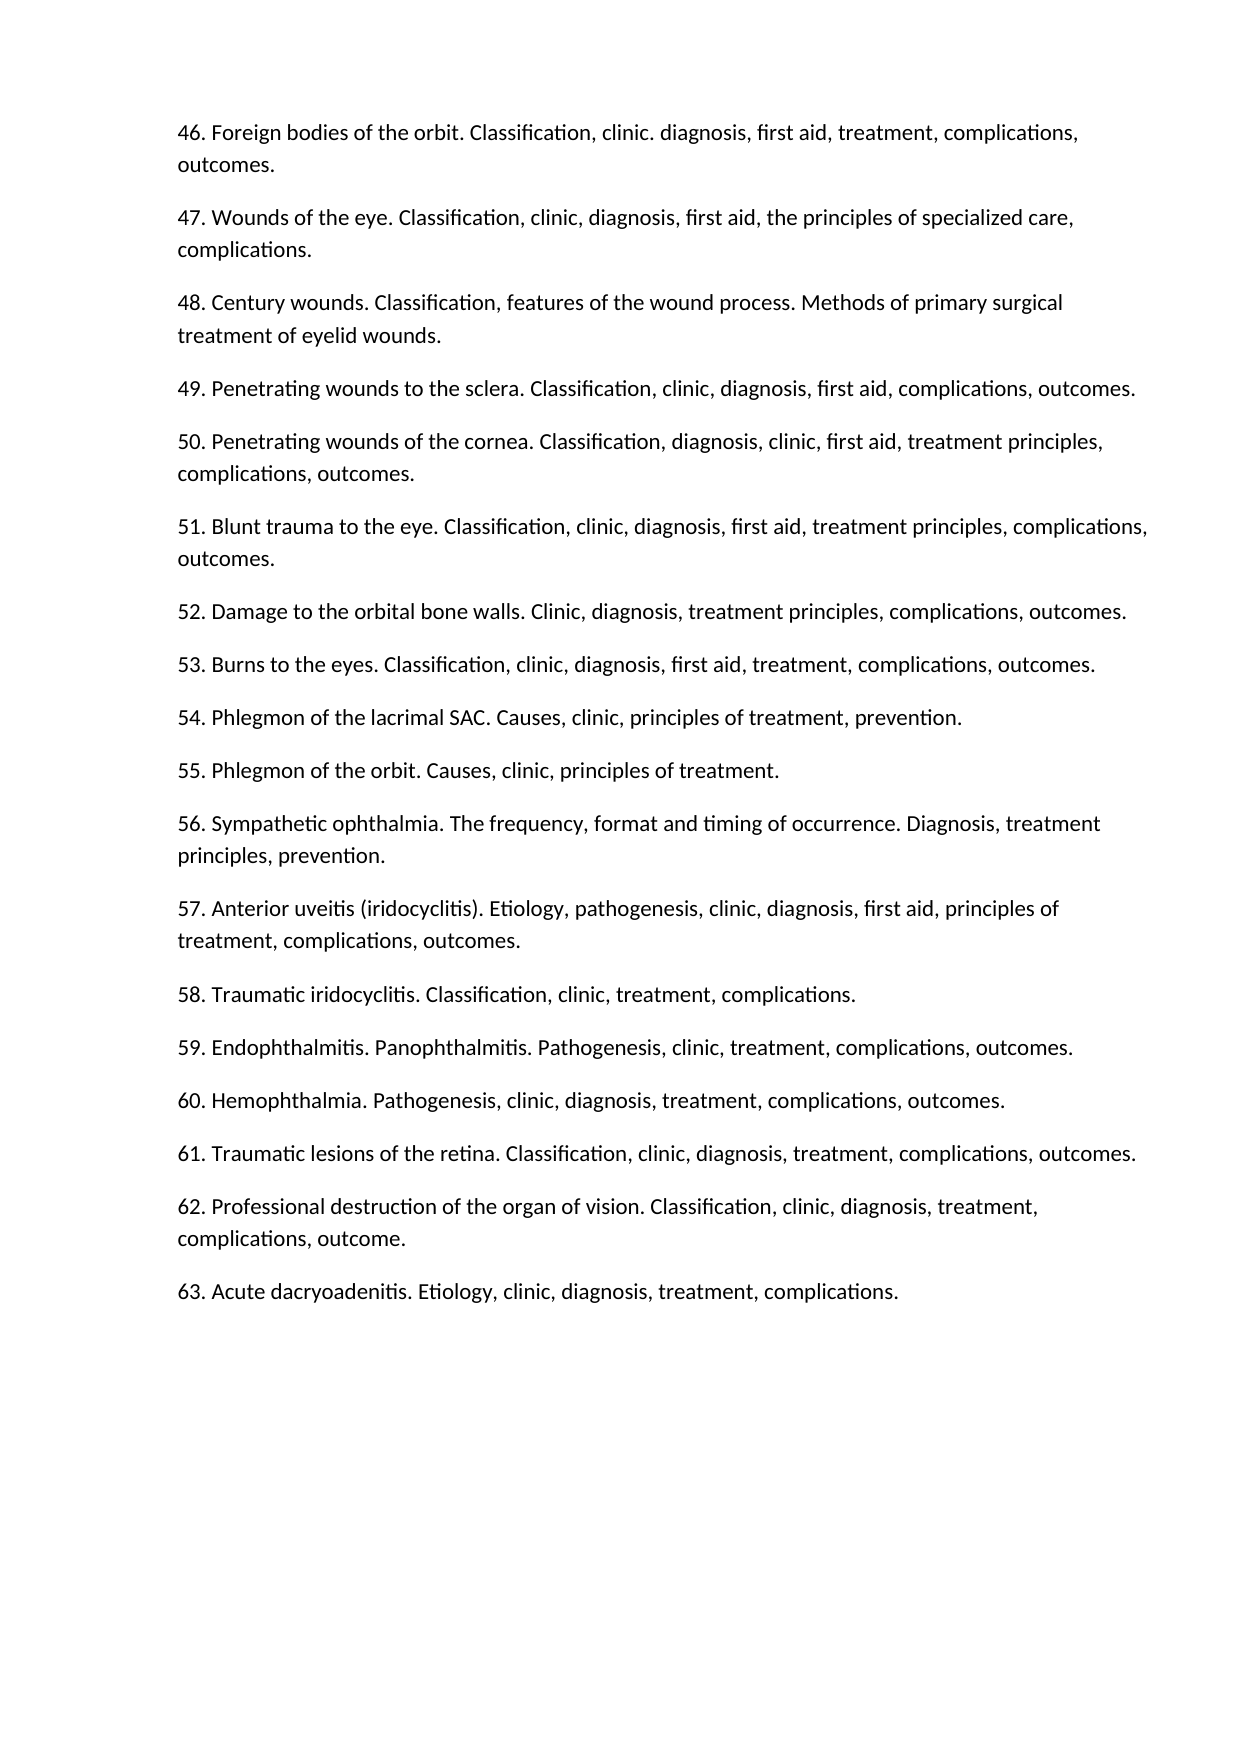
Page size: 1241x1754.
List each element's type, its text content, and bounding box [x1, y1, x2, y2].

text 62. Professional destruction of the organ of vision. Classification, clinic, diagnosis, treatment, complications, outcome. [177, 1192, 1152, 1252]
text 59. Endophthalmitis. Panophthalmitis. Pathogenesis, clinic, treatment, complications, outcomes. [177, 1033, 1152, 1061]
text 48. Century wounds. Classification, features of the wound process. Methods of primary surgical treatment of eyelid wounds. [177, 288, 1152, 349]
text 50. Penetrating wounds of the cornea. Classification, diagnosis, clinic, first aid, treatment principles, complications, outcomes. [177, 427, 1152, 487]
text 63. Acute dacryoadenitis. Etiology, clinic, diagnosis, treatment, complications. [177, 1277, 1152, 1305]
text 54. Phlegmon of the lacrimal SAC. Causes, clinic, principles of treatment, prevention. [177, 703, 1152, 731]
text 55. Phlegmon of the orbit. Causes, clinic, principles of treatment. [177, 756, 1152, 784]
text 46. Foreign bodies of the orbit. Classification, clinic. diagnosis, first aid, treatment, complications, outcomes. [177, 118, 1152, 178]
text 49. Penetrating wounds to the sclera. Classification, clinic, diagnosis, first aid, complications, outcomes. [177, 374, 1152, 402]
text 58. Traumatic iridocyclitis. Classification, clinic, treatment, complications. [177, 980, 1152, 1008]
text 51. Blunt trauma to the eye. Classification, clinic, diagnosis, first aid, treatment principles, complications, outcomes. [177, 512, 1152, 572]
text 61. Traumatic lesions of the retina. Classification, clinic, diagnosis, treatment, complications, outcomes. [177, 1139, 1152, 1167]
text 56. Sympathetic ophthalmia. The frequency, format and timing of occurrence. Diagnosis, treatment principles, prevention. [177, 809, 1152, 869]
text 52. Damage to the orbital bone walls. Clinic, diagnosis, treatment principles, complications, outcomes. [177, 597, 1152, 625]
text 47. Wounds of the eye. Classification, clinic, diagnosis, first aid, the principles of specialized care, complications. [177, 203, 1152, 263]
text 53. Burns to the eyes. Classification, clinic, diagnosis, first aid, treatment, complications, outcomes. [177, 650, 1152, 678]
text 60. Hemophthalmia. Pathogenesis, clinic, diagnosis, treatment, complications, outcomes. [177, 1086, 1152, 1114]
text 57. Anterior uveitis (iridocyclitis). Etiology, pathogenesis, clinic, diagnosis, first aid, principles of treatment, complications, outcomes. [177, 894, 1152, 955]
